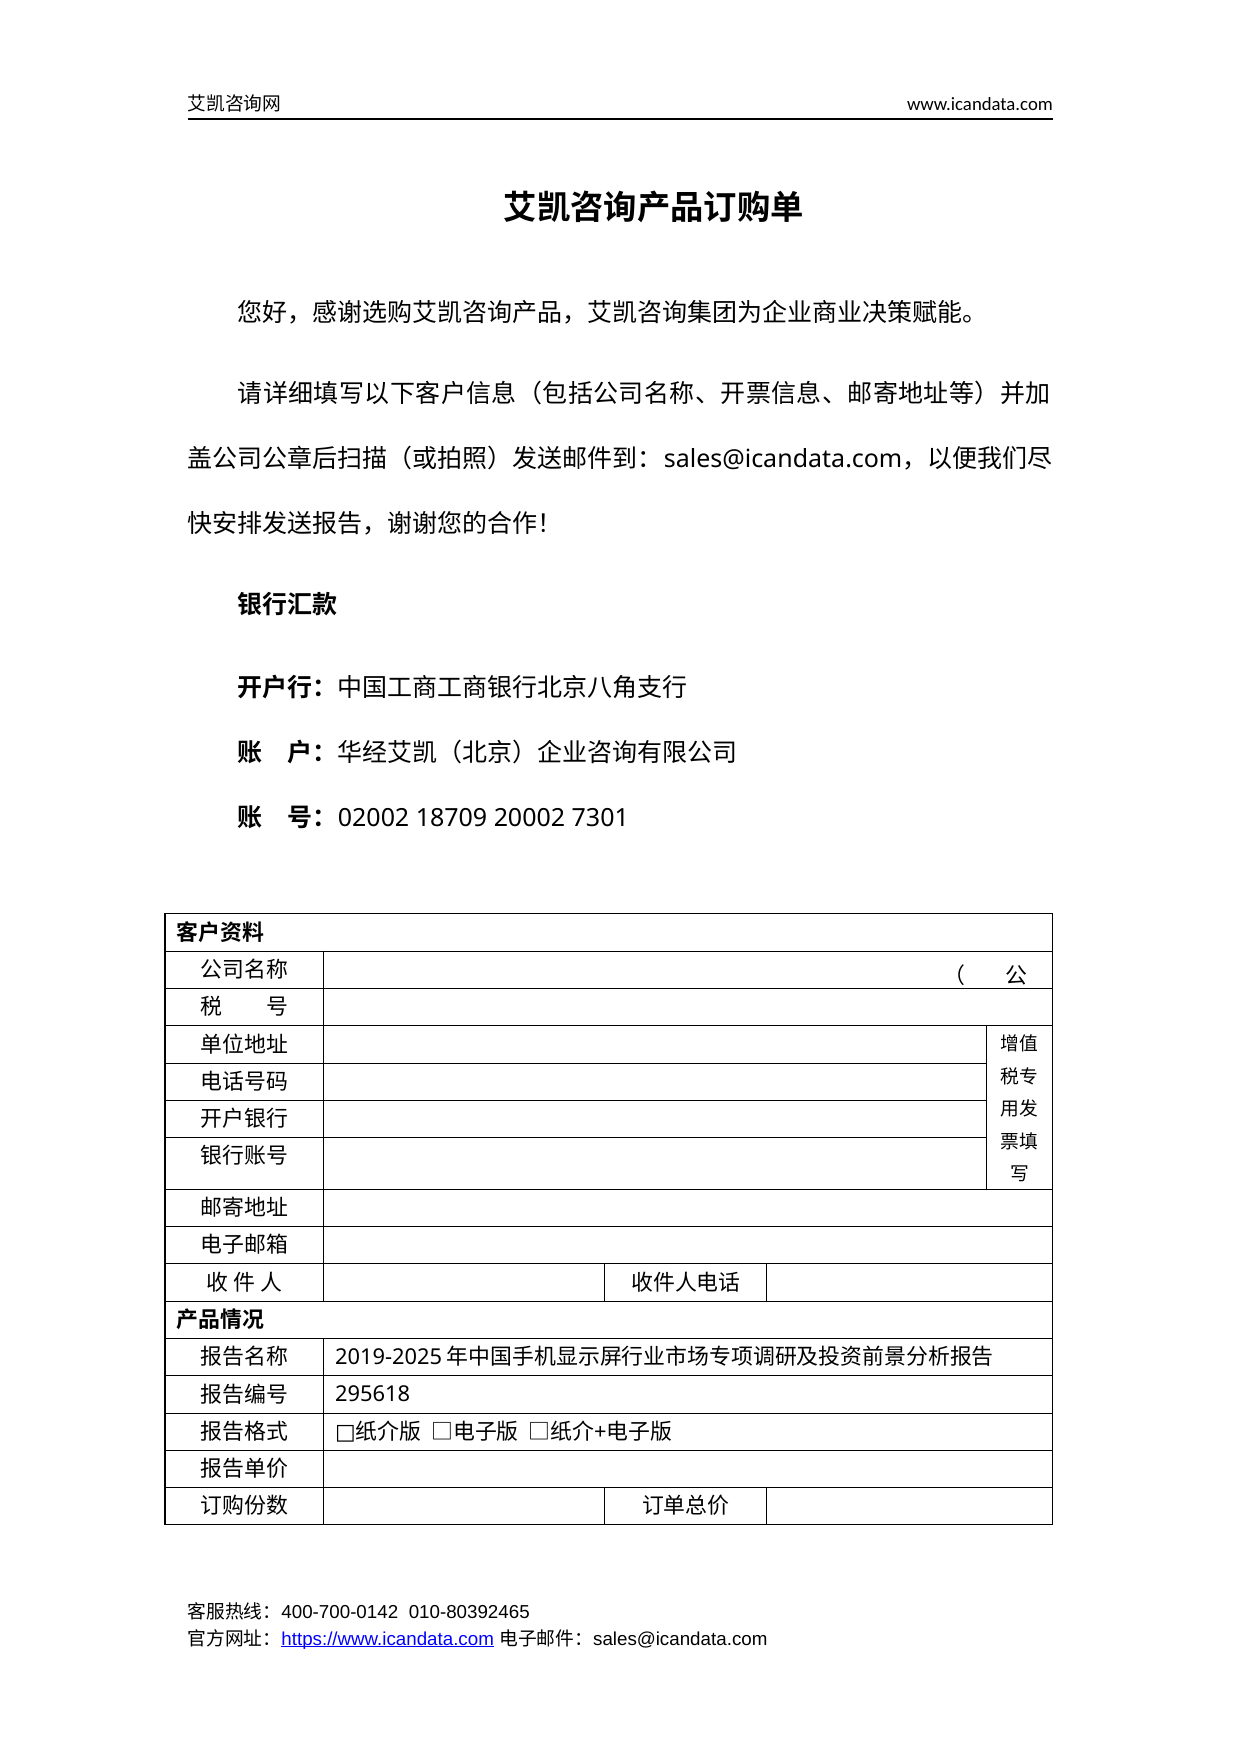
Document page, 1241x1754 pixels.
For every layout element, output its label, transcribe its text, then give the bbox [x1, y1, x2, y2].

table_cell 单位地址 [166, 1026, 323, 1062]
text 银行汇款 [187, 570, 1053, 635]
table_cell 报告单价 [166, 1451, 323, 1487]
table_cell [324, 1138, 986, 1189]
table_cell 开户银行 [166, 1101, 323, 1137]
table_cell 订购份数 [166, 1488, 323, 1524]
table_cell 电子邮箱 [166, 1227, 323, 1263]
table_cell 收件人电话 [605, 1264, 766, 1301]
text 艾凯咨询产品订购单 [187, 172, 1053, 237]
table_cell [324, 1064, 986, 1100]
table_cell [324, 1264, 604, 1301]
table_cell 报告名称 [166, 1339, 323, 1375]
table_cell 电话号码 [166, 1064, 323, 1100]
table_cell [324, 1101, 986, 1137]
table_cell [324, 989, 1052, 1025]
table_cell 报告格式 [166, 1414, 323, 1450]
table_cell 订单总价 [605, 1488, 766, 1524]
text 账 号：02002 18709 20002 7301 [187, 783, 1053, 848]
table_cell 公司名称 [166, 952, 323, 988]
table_cell [324, 1227, 1052, 1263]
table_cell 2019-2025年中国手机显示屏行业市场专项调研及投资前景分析报告 [324, 1339, 1052, 1375]
table_cell 报告编号 [166, 1376, 323, 1412]
table_cell 295618 [324, 1376, 1052, 1412]
table_cell 增值税专用发票填写 [987, 1026, 1052, 1189]
table_header 客户资料 [166, 914, 1052, 951]
table_cell [767, 1264, 1052, 1301]
table_cell [324, 1190, 1052, 1226]
text 开户行：中国工商工商银行北京八角支行 [187, 653, 1053, 718]
text 请详细填写以下客户信息（包括公司名称、开票信息、邮寄地址等）并加盖公司公章后扫描（或拍照）发送邮件到：sales@icandata.com，以便我们尽快安排发送报告，谢谢您的合作！ [187, 359, 1053, 554]
table_cell [324, 952, 1052, 988]
table_cell 邮寄地址 [166, 1190, 323, 1226]
table_cell 税 号 [166, 989, 323, 1025]
text 您好，感谢选购艾凯咨询产品，艾凯咨询集团为企业商业决策赋能。 [187, 278, 1053, 343]
table_cell 收 件 人 [166, 1264, 323, 1301]
table_cell 产品情况 [166, 1302, 1052, 1338]
table_cell □纸介版 □电子版 □纸介+电子版 [324, 1414, 1052, 1450]
table_cell [324, 1451, 1052, 1487]
table_cell [324, 1488, 604, 1524]
text 账 户：华经艾凯（北京）企业咨询有限公司 [187, 718, 1053, 783]
table_cell [767, 1488, 1052, 1524]
table_cell 银行账号 [166, 1138, 323, 1189]
table_cell [324, 1026, 986, 1062]
